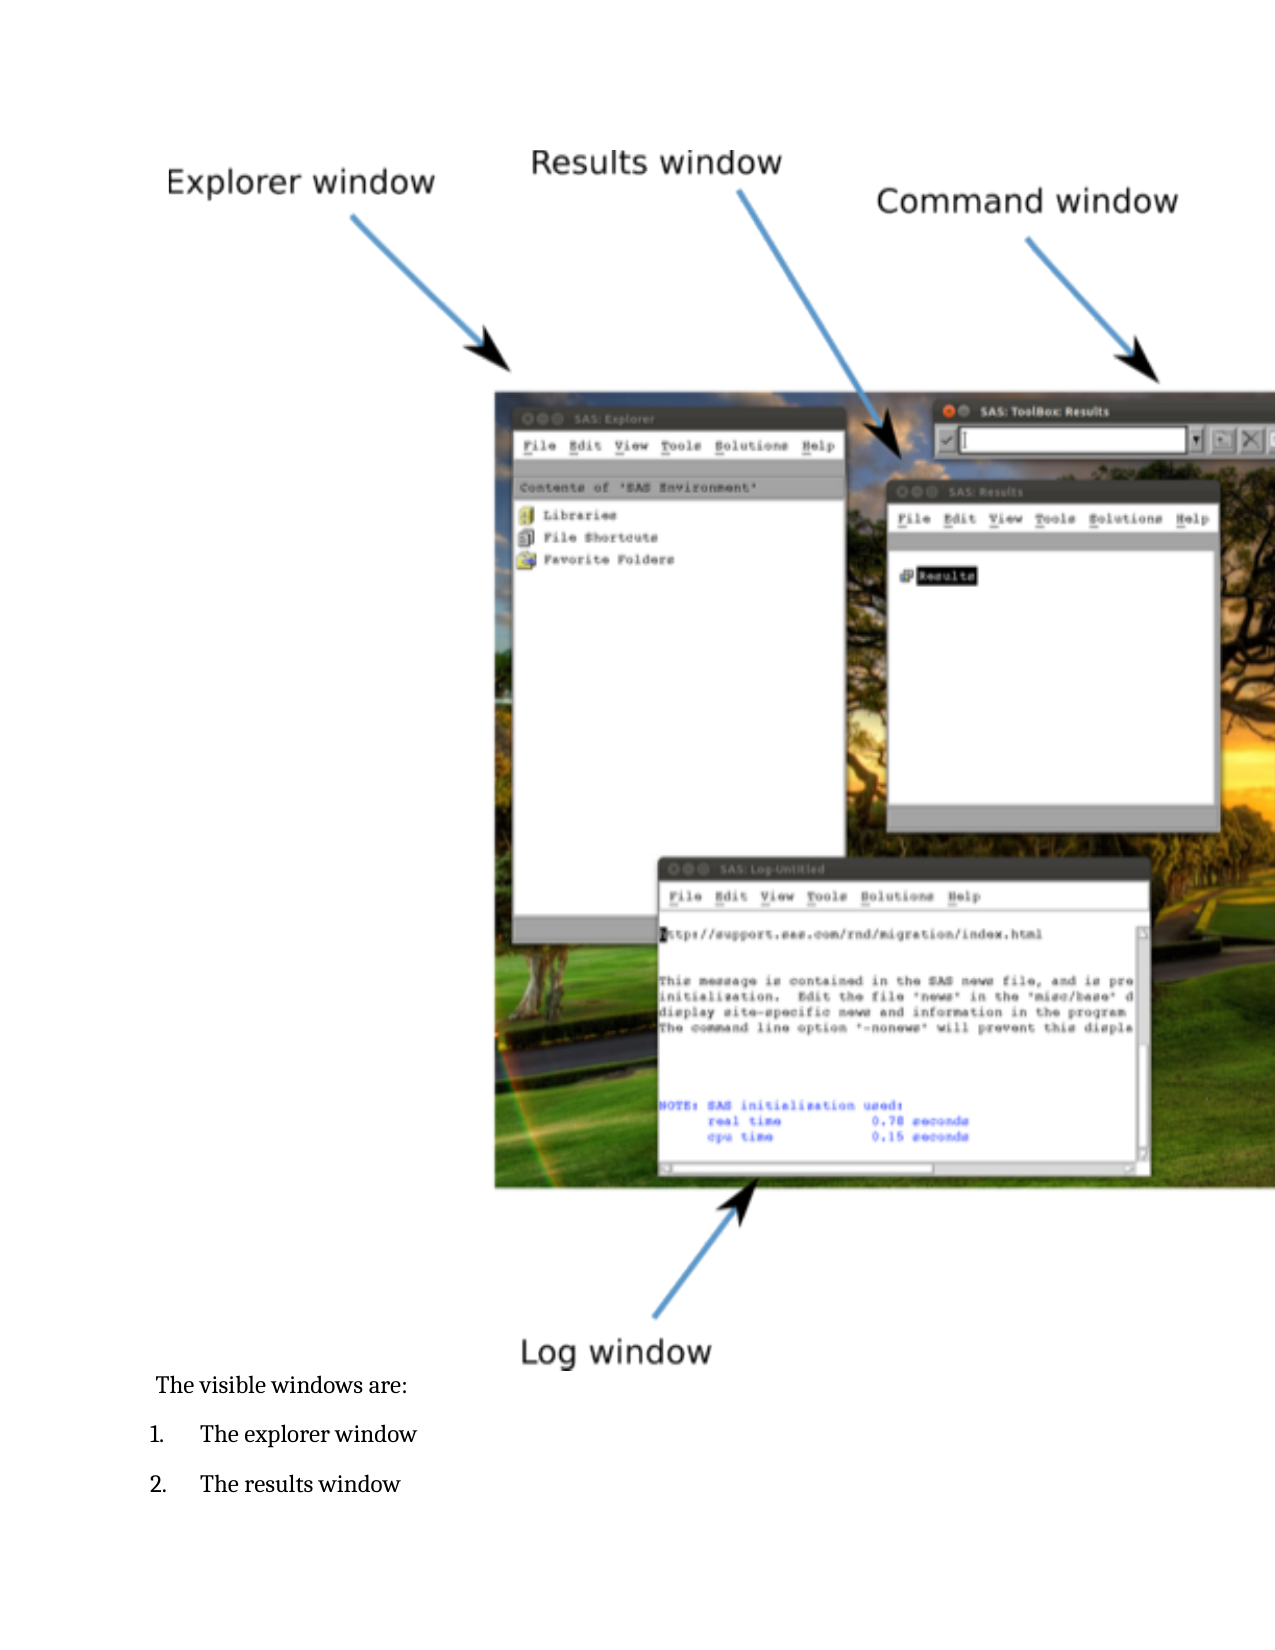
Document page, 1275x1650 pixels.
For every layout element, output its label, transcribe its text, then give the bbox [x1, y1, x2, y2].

picture [168, 150, 1275, 1371]
list The explorer window [150, 1420, 1125, 1449]
list The results window [150, 1470, 1125, 1499]
